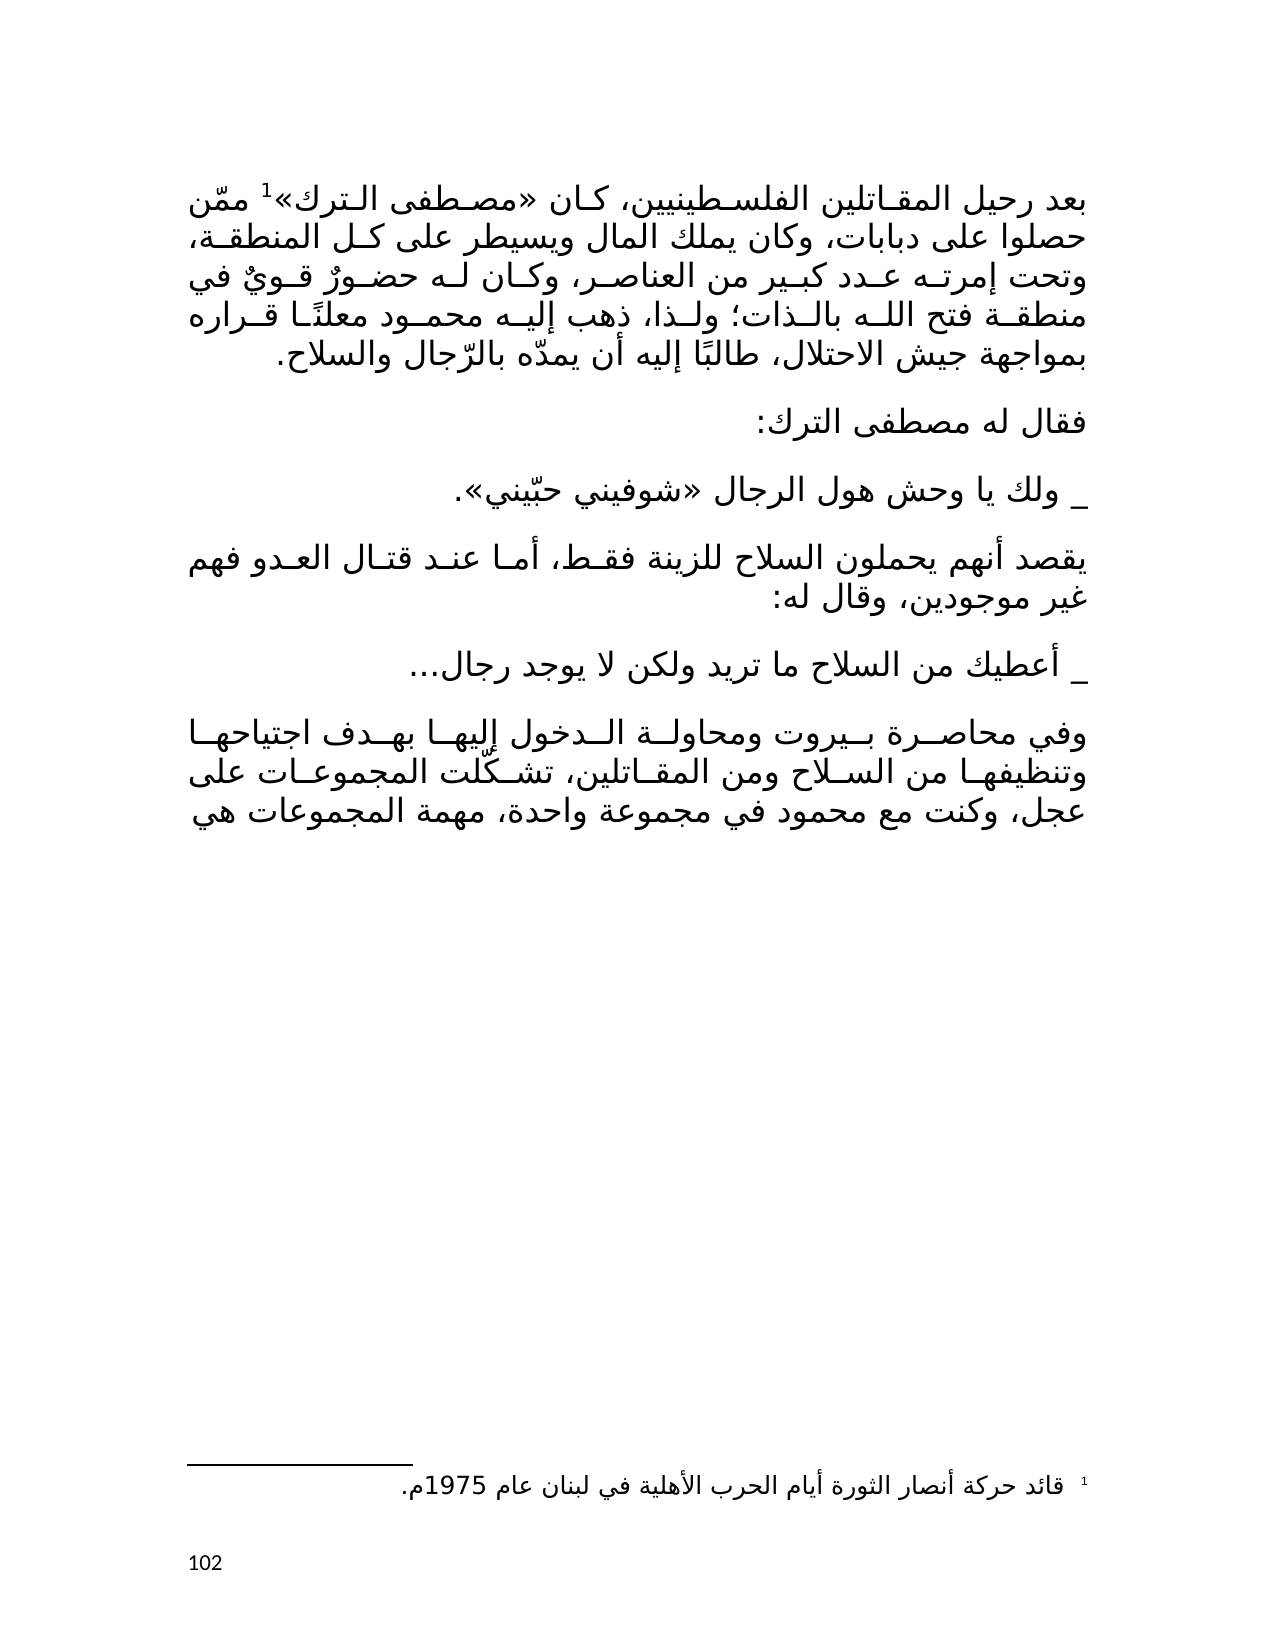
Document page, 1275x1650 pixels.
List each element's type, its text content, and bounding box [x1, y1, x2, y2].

text وفي محاصرة بيروت ومحاولة الدخول إليها بهدف اجتياحها وتنظيفها من السلاح ومن المقاتلين، تشكّلت المجموعات على عجل، وكنت مع محمود في مجموعة واحدة، مهمة المجموعات هي [187, 713, 1087, 830]
text _ أعطيك من السلاح ما تريد ولكن لا يوجد رجال... [187, 646, 1087, 684]
text بعد رحيل المقاتلين الفلسطينيين، كان «مصطفى الترك» ممّن حصلوا على دبابات، وكان يملك المال ويسيطر على كل المنطقة، وتحت إمرته عدد كبير من العناصر، وكان له حضورٌ قويٌ في منطقة فتح الله بالذات؛ ولذا، ذهب إليه محمود معلنًا قراره بمواجهة جيش الاحتلال، طالبًا إليه أن يمدّه بالرّجال والسلاح. [187, 179, 1087, 373]
text يقصد أنهم يحملون السلاح للزينة فقط، أما عند قتال العدو فهم غير موجودين، وقال له: [187, 539, 1087, 616]
text فقال له مصطفى الترك: [187, 403, 1087, 441]
text _ ولك يا وحش هول الرجال «شوفيني حبّيني». [187, 471, 1087, 509]
